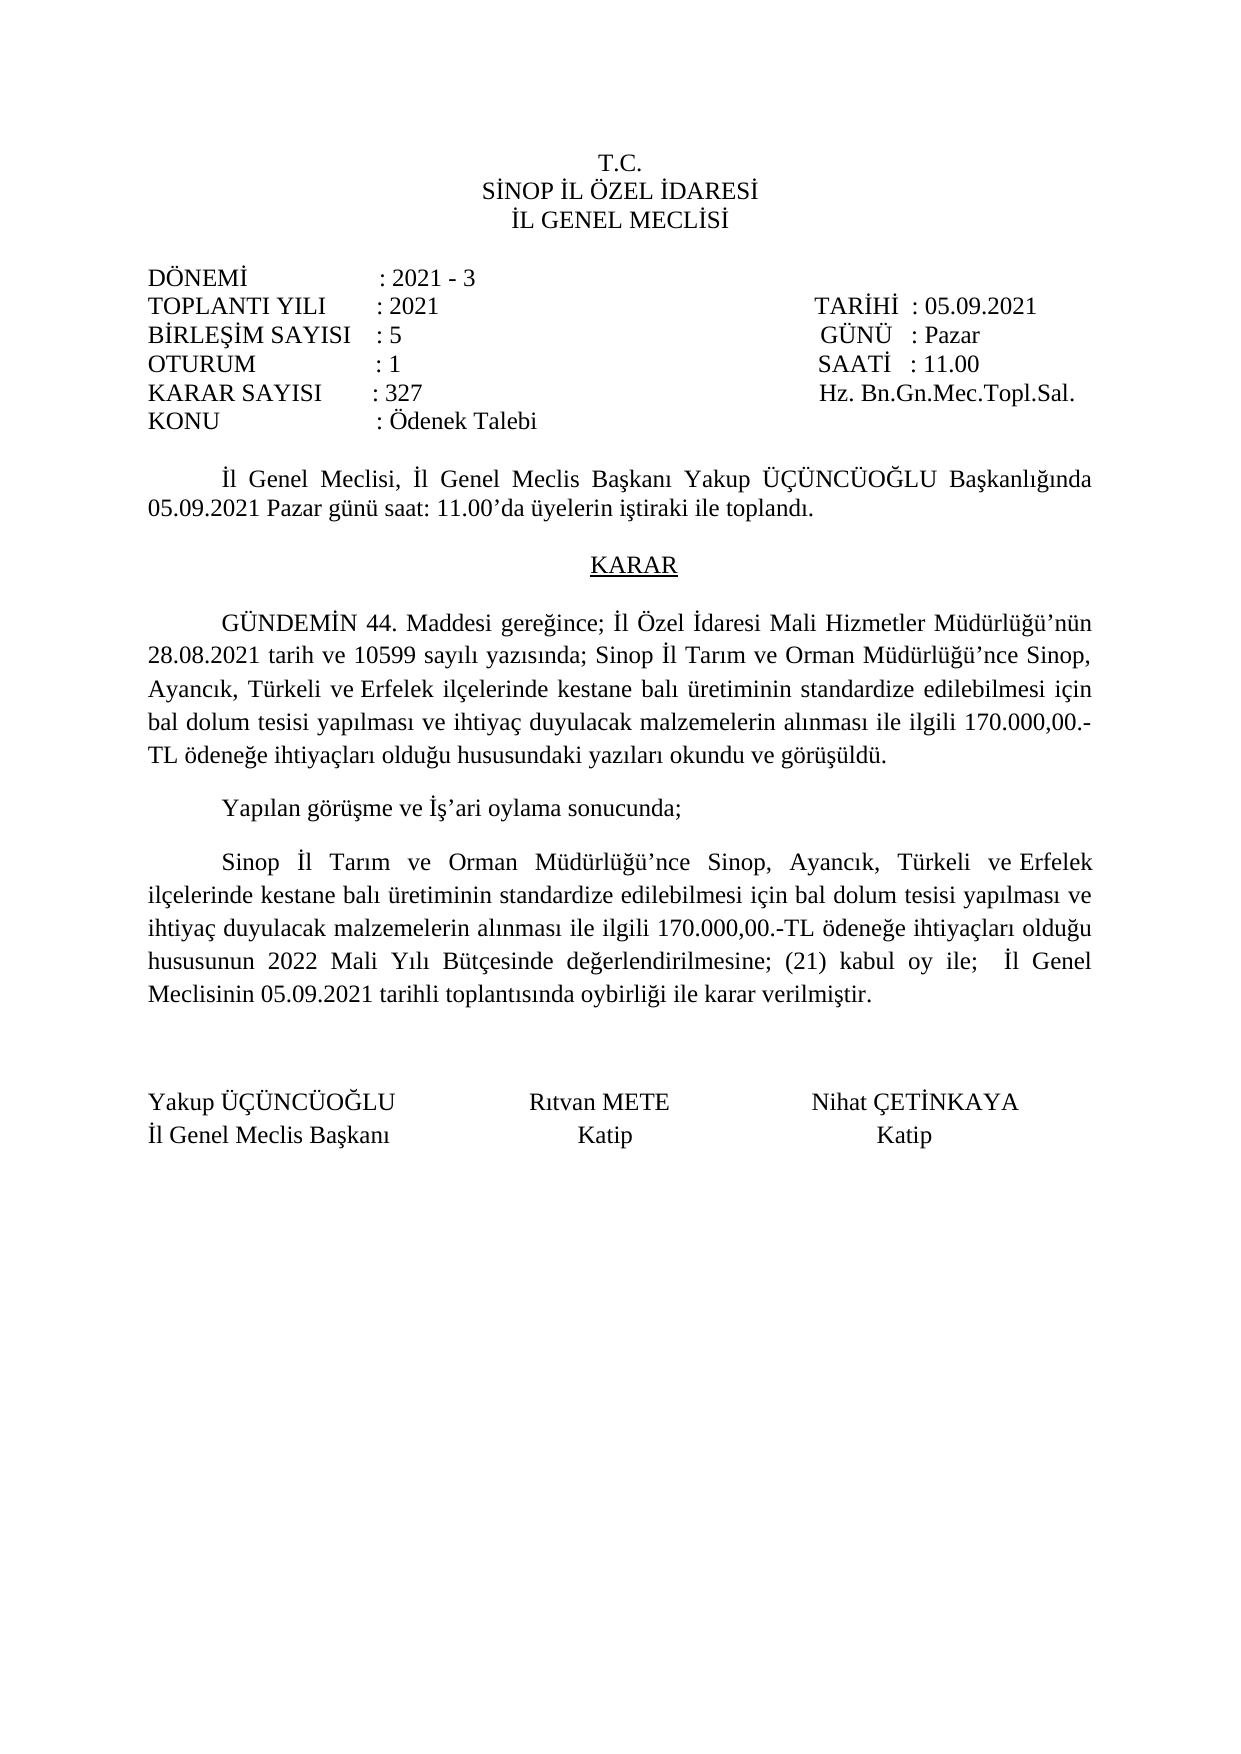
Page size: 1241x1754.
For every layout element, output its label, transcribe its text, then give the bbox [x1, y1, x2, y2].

text Yapılan görüşme ve İş’ari oylama sonucunda; [148, 793, 1093, 822]
text KARAR SAYISI : 327 Hz. Bn.Gn.Mec.Topl.Sal. [148, 378, 1093, 406]
text GÜNDEMİN 44. Maddesi gereğince; İl Özel İdaresi Mali Hizmetler Müdürlüğü’nün 28.08.2021 tarih ve 10599 sayılı yazısında; Sinop İl Tarım ve Orman Müdürlüğü’nce Sinop, Ayancık, Türkeli ve Erfelek ilçelerinde kestane balı üretiminin standardize edilebilmesi için bal dolum tesisi yapılması ve ihtiyaç duyulacak malzemelerin alınması ile ilgili 170.000,00.-TL ödeneğe ihtiyaçları olduğu hususundaki yazıları okundu ve görüşüldü. [148, 608, 1093, 768]
text T.C. [148, 148, 1093, 176]
text Yakup ÜÇÜNCÜOĞLU Rıtvan METE Nihat ÇETİNKAYA İl Genel Meclis Başkanı Katip Katip [148, 1087, 1093, 1149]
text KARAR [516, 550, 1093, 579]
text DÖNEMİ : 2021 - 3 [148, 263, 1093, 291]
text OTURUM : 1 SAATİ : 11.00 [148, 349, 1093, 378]
text KONU : Ödenek Talebi [148, 406, 1093, 435]
text TOPLANTI YILI : 2021 TARİHİ : 05.09.2021 [148, 291, 1093, 320]
text SİNOP İL ÖZEL İDARESİ [148, 176, 1093, 205]
text İL GENEL MECLİSİ [148, 205, 1093, 234]
text Sinop İl Tarım ve Orman Müdürlüğü’nce Sinop, Ayancık, Türkeli ve Erfelek ilçelerinde kestane balı üretiminin standardize edilebilmesi için bal dolum tesisi yapılması ve ihtiyaç duyulacak malzemelerin alınması ile ilgili 170.000,00.-TL ödeneğe ihtiyaçları olduğu hususunun 2022 Mali Yılı Bütçesinde değerlendirilmesine; (21) kabul oy ile; İl Genel Meclisinin 05.09.2021 tarihli toplantısında oybirliği ile karar verilmiştir. [148, 847, 1093, 1008]
text BİRLEŞİM SAYISI : 5 GÜNÜ : Pazar [148, 320, 1093, 349]
text İl Genel Meclisi, İl Genel Meclis Başkanı Yakup ÜÇÜNCÜOĞLU Başkanlığında 05.09.2021 Pazar günü saat: 11.00’da üyelerin iştiraki ile toplandı. [148, 464, 1093, 521]
